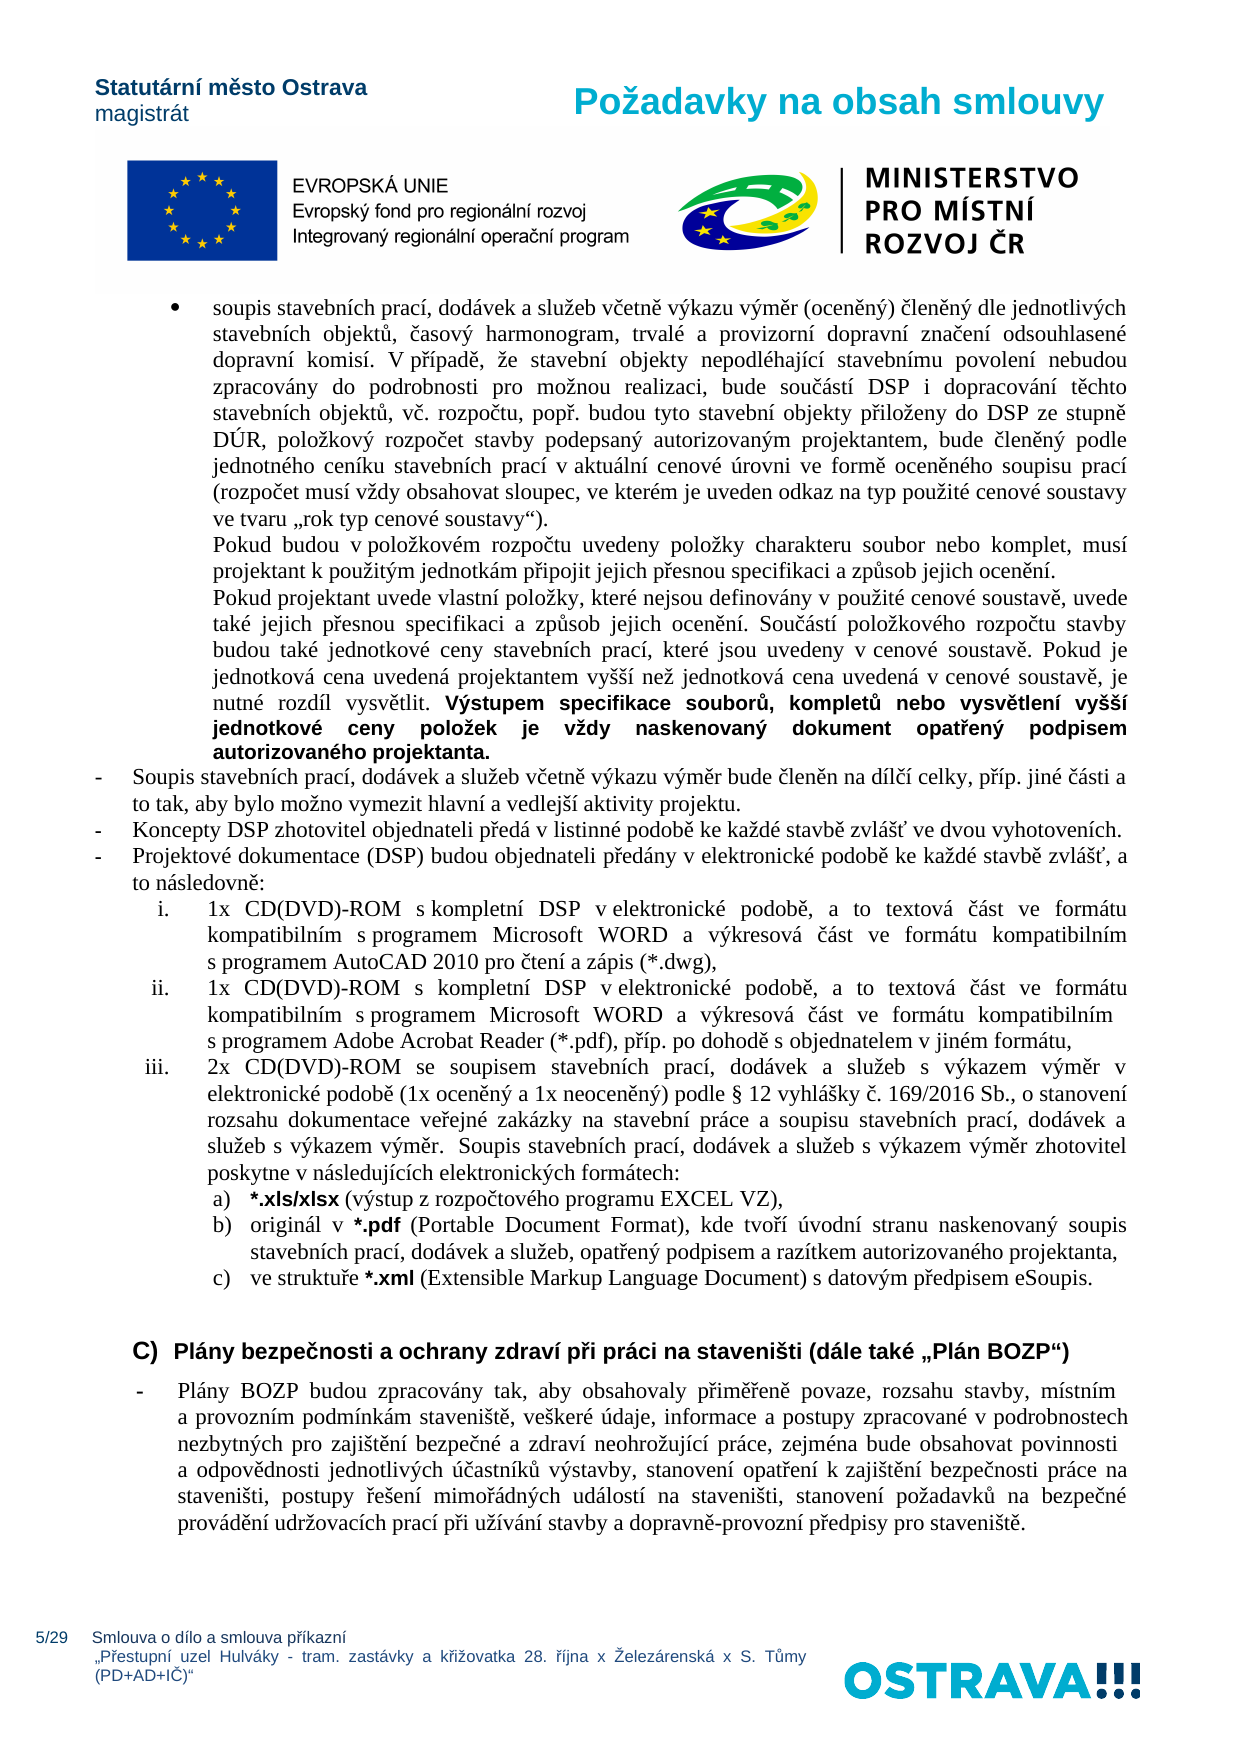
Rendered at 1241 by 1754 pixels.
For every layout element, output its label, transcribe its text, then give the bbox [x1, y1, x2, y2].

text Pokud budou v položkovém rozpočtu uvedeny položky charakteru soubor nebo komplet, musí projektant k použitým jednotkám připojit jejich přesnou specifikaci a způsob jejich ocenění. [213, 531, 1128, 584]
list 2x CD(DVD)-ROM se soupisem stavebních prací, dodávek a služeb s výkazem výměr v elektronické podobě (1x oceněný a 1x neoceněný) podle § 12 vyhlášky č. 169/2016 Sb., o stanovení rozsahu dokumentace veřejné zakázky na stavební práce a soupisu stavebních prací, dodávek a služeb s výkazem výměr. Soupis stavebních prací, dodávek a služeb s výkazem výměr zhotovitel poskytne v následujících elektronických formátech: [169, 1053, 1128, 1185]
text Pokud projektant uvede vlastní položky, které nejsou definovány v použité cenové soustavě, uvede také jejich přesnou specifikaci a způsob jejich ocenění. Součástí položkového rozpočtu stavby budou také jednotkové ceny stavebních prací, které jsou uvedeny v cenové soustavě. Pokud je jednotková cena uvedená projektantem vyšší než jednotková cena uvedená v cenové soustavě, je nutné rozdíl vysvětlit. Výstupem specifikace souborů, kompletů nebo vysvětlení vyšší jednotkové ceny položek je vždy naskenovaný dokument opatřený podpisem autorizovaného projektanta. [213, 584, 1128, 763]
subtitle Plány bezpečnosti a ochrany zdraví při práci na staveništi (dále také „Plán BOZP“) [132, 1336, 1128, 1364]
list 1x CD(DVD)-ROM s kompletní DSP v elektronické podobě, a to textová část ve formátu kompatibilním s programem Microsoft WORD a výkresová část ve formátu kompatibilním s programem Adobe Acrobat Reader (*.pdf), příp. po dohodě s objednatelem v jiném formátu, [169, 974, 1128, 1053]
list originál v *.pdf (Portable Document Format), kde tvoří úvodní stranu naskenovaný soupis stavebních prací, dodávek a služeb, opatřený podpisem a razítkem autorizovaného projektanta, [213, 1211, 1128, 1264]
picture [844, 1662, 1140, 1699]
list Plány BOZP budou zpracovány tak, aby obsahovaly přiměřeně povaze, rozsahu stavby, místním a provozním podmínkám staveniště, veškeré údaje, informace a postupy zpracované v podrobnostech nezbytných pro zajištění bezpečné a zdraví neohrožující práce, zejména bude obsahovat povinnosti a odpovědnosti jednotlivých účastníků výstavby, stanovení opatření k zajištění bezpečnosti práce na staveništi, postupy řešení mimořádných událostí na staveništi, stanovení požadavků na bezpečné provádění udržovacích prací při užívání stavby a dopravně-provozní předpisy pro staveniště. [136, 1377, 1128, 1535]
list Soupis stavebních prací, dodávek a služeb včetně výkazu výměr bude členěn na dílčí celky, příp. jiné části a to tak, aby bylo možno vymezit hlavní a vedlejší aktivity projektu. [94, 763, 1128, 816]
list *.xls/xlsx (výstup z rozpočtového programu EXCEL VZ), [213, 1185, 1128, 1211]
list 1x CD(DVD)-ROM s kompletní DSP v elektronické podobě, a to textová část ve formátu kompatibilním s programem Microsoft WORD a výkresová část ve formátu kompatibilním s programem AutoCAD 2010 pro čtení a zápis (*.dwg), [169, 895, 1128, 974]
list soupis stavebních prací, dodávek a služeb včetně výkazu výměr (oceněný) členěný dle jednotlivých stavebních objektů, časový harmonogram, trvalé a provizorní dopravní značení odsouhlasené dopravní komisí. V případě, že stavební objekty nepodléhající stavebnímu povolení nebudou zpracovány do podrobnosti pro možnou realizaci, bude součástí DSP i dopracování těchto stavebních objektů, vč. rozpočtu, popř. budou tyto stavební objekty přiloženy do DSP ze stupně DÚR, položkový rozpočet stavby podepsaný autorizovaným projektantem, bude členěný podle jednotného ceníku stavebních prací v aktuální cenové úrovni ve formě oceněného soupisu prací (rozpočet musí vždy obsahovat sloupec, ve kterém je uveden odkaz na typ použité cenové soustavy ve tvaru „rok typ cenové soustavy“). [171, 294, 1128, 531]
picture [94, 126, 1111, 294]
list Koncepty DSP zhotovitel objednateli předá v listinné podobě ke každé stavbě zvlášť ve dvou vyhotoveních. [94, 816, 1128, 842]
list ve struktuře *.xml (Extensible Markup Language Document) s datovým předpisem eSoupis. [213, 1264, 1128, 1291]
list Projektové dokumentace (DSP) budou objednateli předány v elektronické podobě ke každé stavbě zvlášť, a to následovně: [94, 842, 1128, 895]
